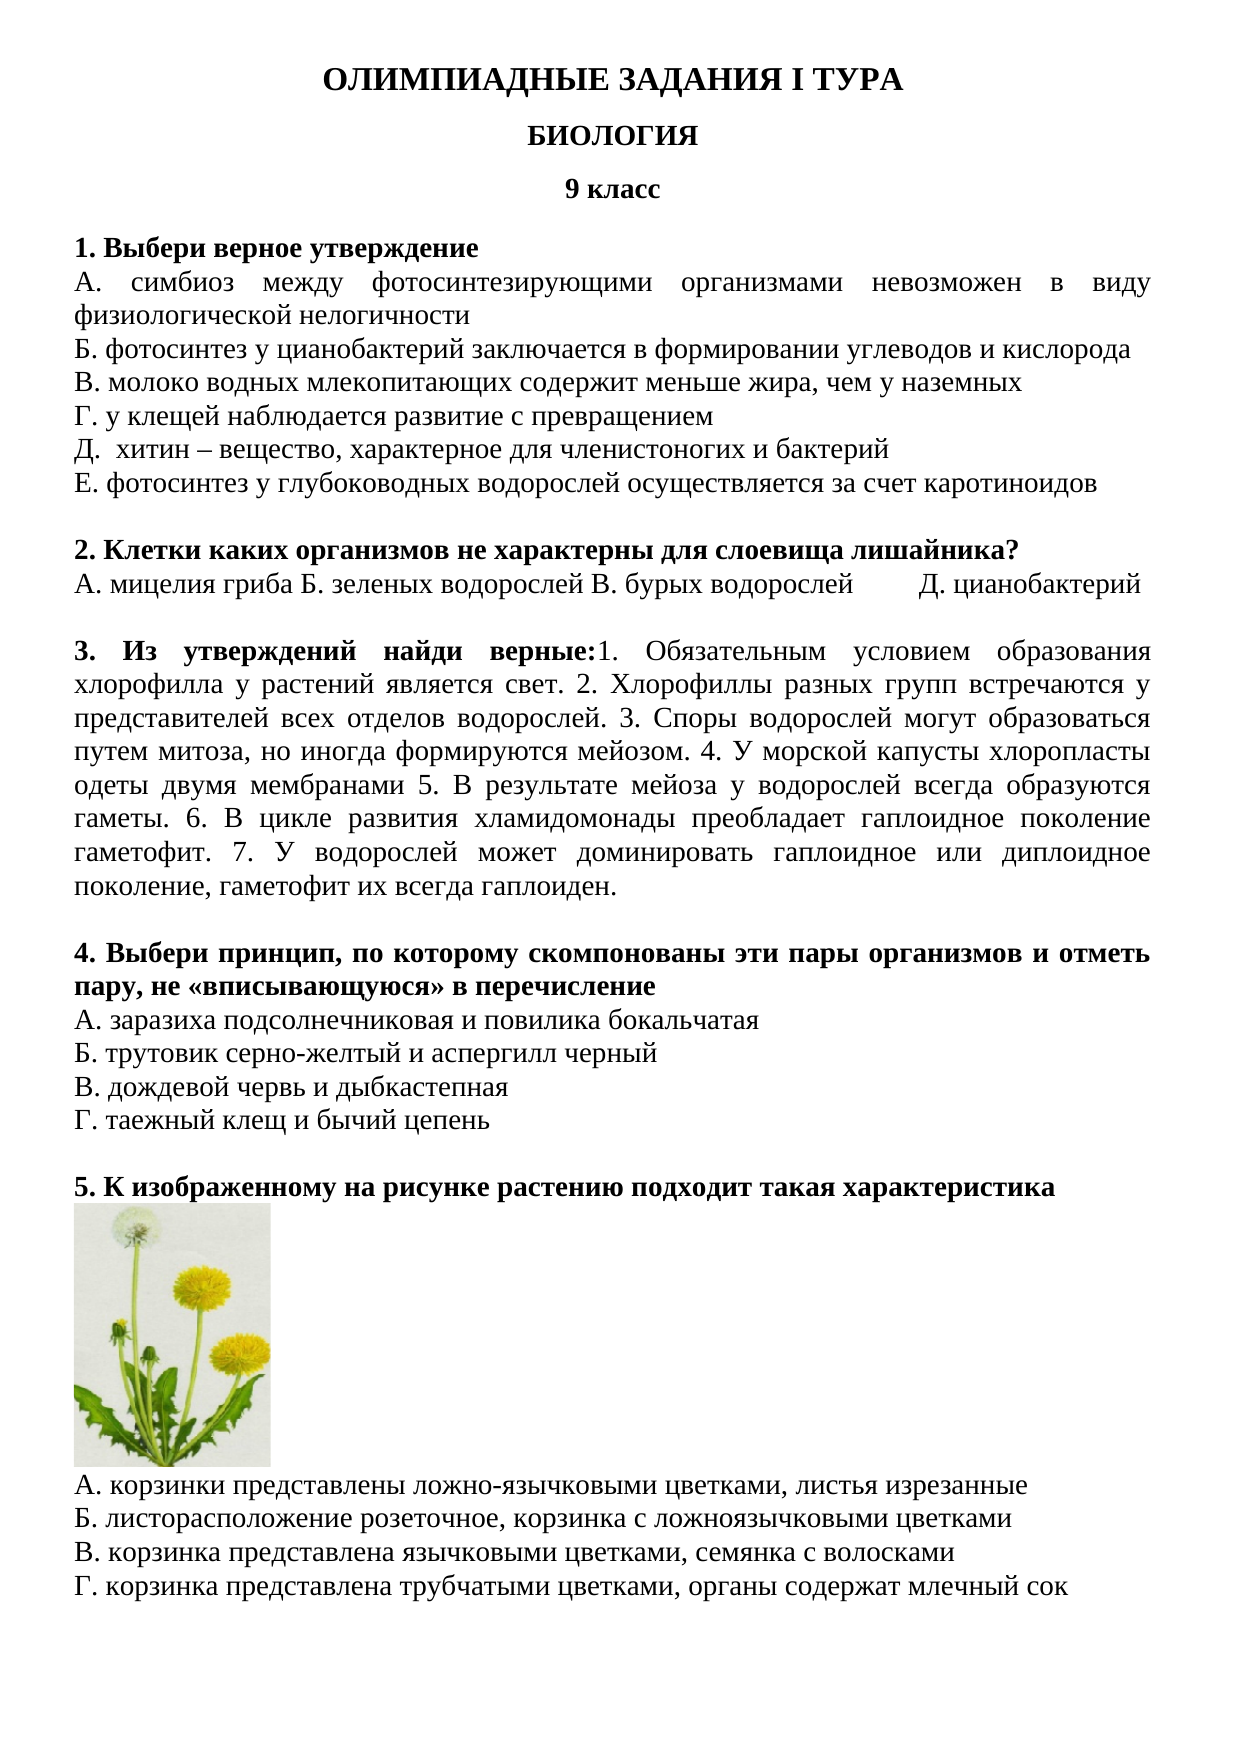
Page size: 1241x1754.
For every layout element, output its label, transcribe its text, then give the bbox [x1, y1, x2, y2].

text 5. К изображенному на рисунке растению подходит такая характеристика [74, 1169, 1152, 1203]
text Е. фотосинтез у глубоководных водорослей осуществляется за счет каротиноидов [74, 465, 1152, 499]
text Б. трутовик серно-желтый и аспергилл черный [74, 1035, 1152, 1069]
text Д. хитин – вещество, характерное для членистоногих и бактерий [74, 432, 1152, 465]
text 1. Выбери верное утверждение [74, 230, 1152, 264]
picture [73, 1203, 271, 1467]
text 4. Выбери принцип, по которому скомпонованы эти пары организмов и отметь пару, не «вписывающуюся» в перечисление [74, 935, 1152, 1002]
text 2. Клетки каких организмов не характерны для слоевища лишайника? [74, 532, 1152, 566]
text ОЛИМПИАДНЫЕ ЗАДАНИЯ I ТУРА [74, 59, 1152, 97]
text Г. корзинка представлена трубчатыми цветками, органы содержат млечный сок [74, 1568, 1152, 1601]
text Г. таежный клещ и бычий цепень [74, 1102, 1152, 1136]
text А. симбиоз между фотосинтезирующими организмами невозможен в виду физиологической нелогичности [74, 264, 1152, 331]
text В. молоко водных млекопитающих содержит меньше жира, чем у наземных [74, 364, 1152, 398]
text Г. у клещей наблюдается развитие с превращением [74, 398, 1152, 432]
text 3. Из утверждений найди верные:1. Обязательным условием образования хлорофилла у растений является свет. 2. Хлорофиллы разных групп встречаются у представителей всех отделов водорослей. 3. Споры водорослей могут образоваться путем митоза, но иногда формируются мейозом. 4. У морской капусты хлоропласты одеты двумя мембранами 5. В результате мейоза у водорослей всегда образуются гаметы. 6. В цикле развития хламидомонады преобладает гаплоидное поколение гаметофит. 7. У водорослей может доминировать гаплоидное или диплоидное поколение, гаметофит их всегда гаплоиден. [74, 633, 1152, 901]
text А. корзинки представлены ложно-язычковыми цветками, листья изрезанные [74, 1467, 1152, 1501]
text В. корзинка представлена язычковыми цветками, семянка с волосками [74, 1534, 1152, 1568]
text БИОЛОГИЯ [74, 118, 1152, 152]
text Б. листорасположение розеточное, корзинка с ложноязычковыми цветками [74, 1501, 1152, 1534]
text Б. фотосинтез у цианобактерий заключается в формировании углеводов и кислорода [74, 331, 1152, 364]
text А. заразиха подсолнечниковая и повилика бокальчатая [74, 1002, 1152, 1035]
text В. дождевой червь и дыбкастепная [74, 1069, 1152, 1102]
text 9 класс [74, 171, 1152, 204]
text А. мицелия гриба Б. зеленых водорослей В. бурых водорослей Д. цианобактерий [74, 566, 1152, 599]
